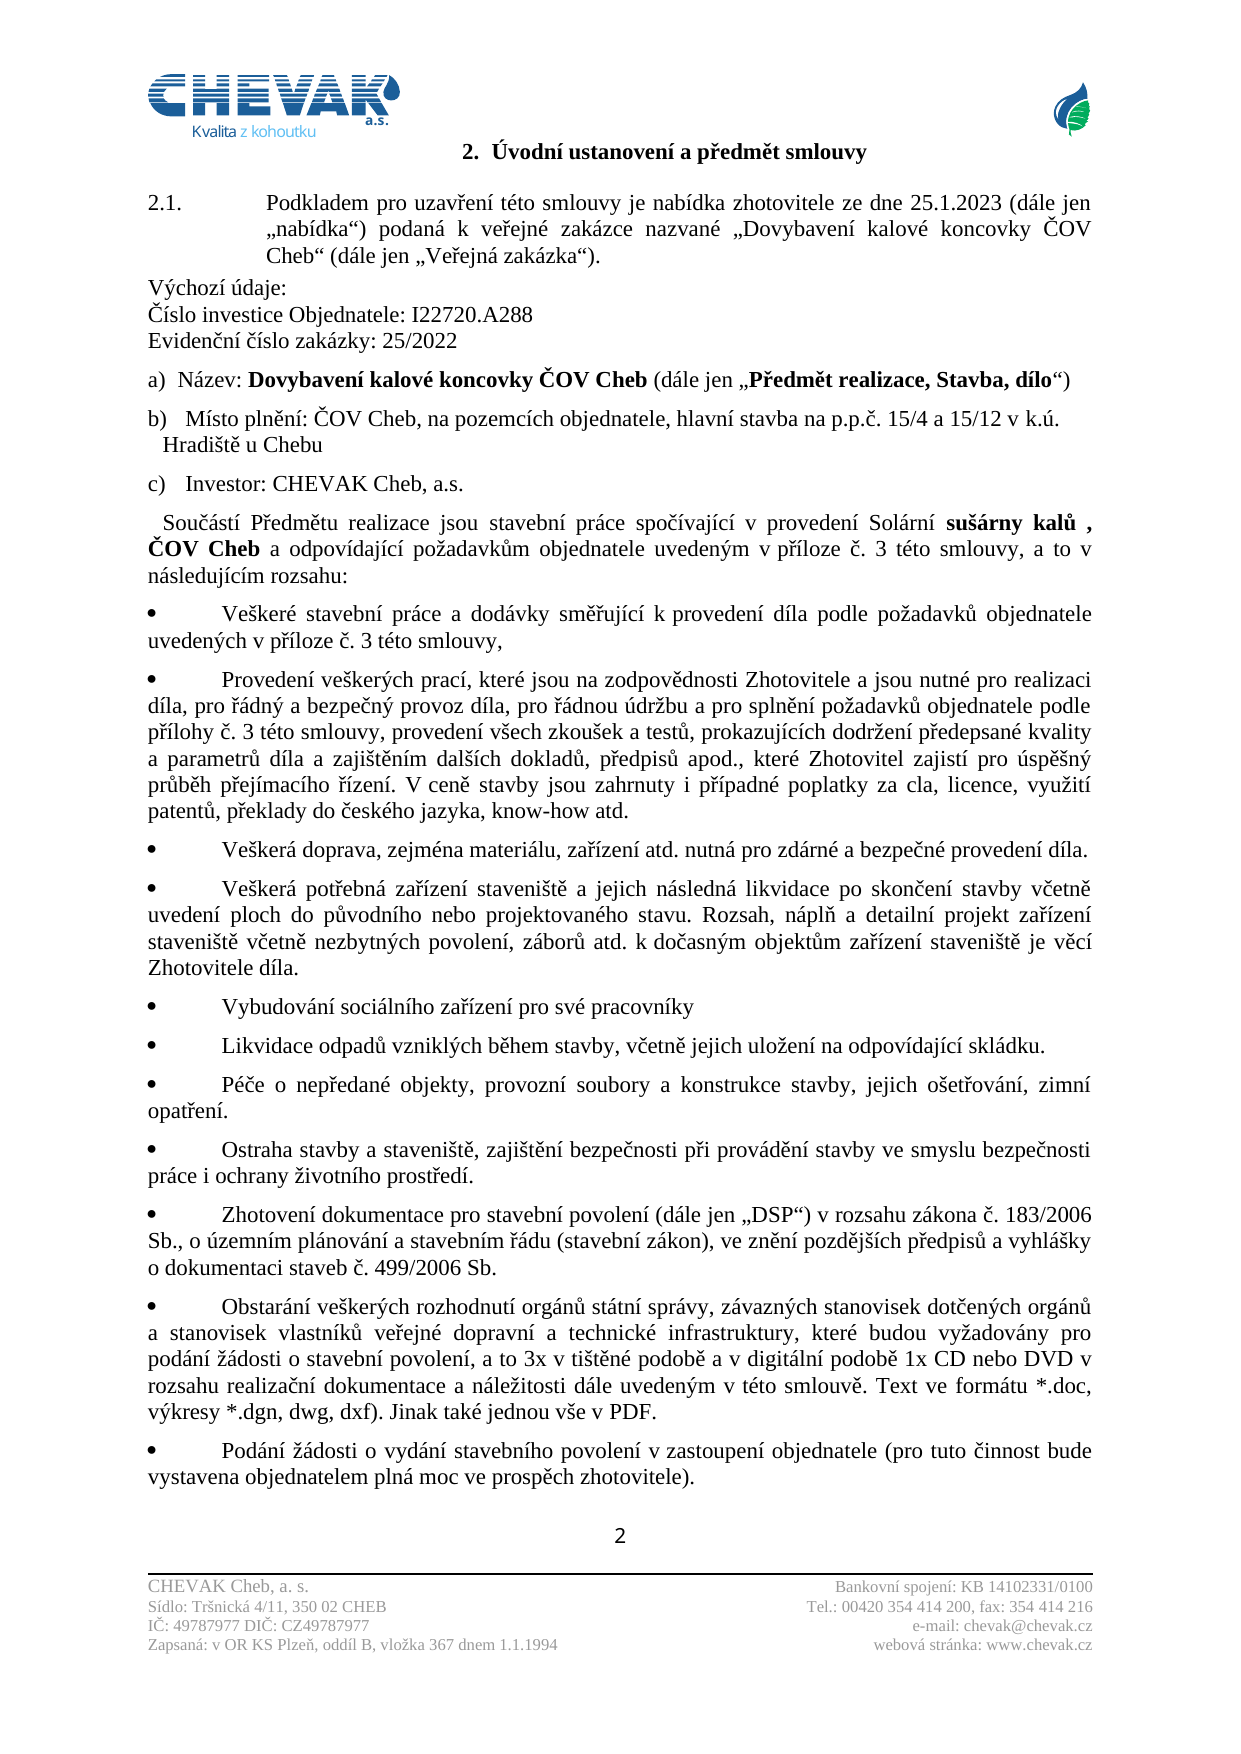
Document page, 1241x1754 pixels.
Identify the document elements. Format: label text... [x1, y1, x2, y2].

text Číslo investice Objednatele: I22720.A288 [148, 301, 1093, 327]
list Veškerá potřebná zařízení staveniště a jejich následná likvidace po skončení stavby včetně uvedení ploch do původního nebo projektovaného stavu. Rozsah, náplň a detailní projekt zařízení staveniště včetně nezbytných povolení, záborů atd. k dočasným objektům zařízení staveniště je věcí Zhotovitele díla. [148, 875, 1093, 981]
list Veškeré stavební práce a dodávky směřující k provedení díla podle požadavků objednatele uvedených v příloze č. 3 této smlouvy, [148, 601, 1093, 653]
list Likvidace odpadů vzniklých během stavby, včetně jejich uložení na odpovídající skládku. [148, 1032, 1093, 1058]
subtitle Podkladem pro uzavření této smlouvy je nabídka zhotovitele ze dne 25.1.2023 (dále jen „nabídka“) podaná k veřejné zakázce nazvané „Dovybavení kalové koncovky ČOV Cheb“ (dále jen „Veřejná zakázka“). [148, 189, 1093, 268]
list Místo plnění: ČOV Cheb, na pozemcích objednatele, hlavní stavba na p.p.č. 15/4 a 15/12 v k.ú. Hradiště u Chebu [148, 405, 1093, 458]
subtitle Úvodní ustanovení a předmět smlouvy [236, 138, 1093, 164]
text Evidenční číslo zakázky: 25/2022 [148, 327, 1093, 353]
list Provedení veškerých prací, které jsou na zodpovědnosti Zhotovitele a jsou nutné pro realizaci díla, pro řádný a bezpečný provoz díla, pro řádnou údržbu a pro splnění požadavků objednatele podle přílohy č. 3 této smlouvy, provedení všech zkoušek a testů, prokazujících dodržení předepsané kvality a parametrů díla a zajištěním dalších dokladů, předpisů apod., které Zhotovitel zajistí pro úspěšný průběh přejímacího řízení. V ceně stavby jsou zahrnuty i případné poplatky za cla, licence, využití patentů, překlady do českého jazyka, know-how atd. [148, 666, 1093, 824]
list Veškerá doprava, zejména materiálu, zařízení atd. nutná pro zdárné a bezpečné provedení díla. [148, 836, 1093, 863]
list Podání žádosti o vydání stavebního povolení v zastoupení objednatele (pro tuto činnost bude vystavena objednatelem plná moc ve prospěch zhotovitele). [148, 1437, 1093, 1490]
list Péče o nepředané objekty, provozní soubory a konstrukce stavby, jejich ošetřování, zimní opatření. [148, 1071, 1093, 1123]
list Vybudování sociálního zařízení pro své pracovníky [148, 993, 1093, 1019]
text Výchozí údaje: [148, 274, 1093, 301]
list Zhotovení dokumentace pro stavební povolení (dále jen „DSP“) v rozsahu zákona č. 183/2006 Sb., o územním plánování a stavebním řádu (stavební zákon), ve znění pozdějších předpisů a vyhlášky o dokumentaci staveb č. 499/2006 Sb. [148, 1201, 1093, 1280]
list Ostraha stavby a staveniště, zajištění bezpečnosti při provádění stavby ve smyslu bezpečnosti práce i ochrany životního prostředí. [148, 1136, 1093, 1189]
list Název: Dovybavení kalové koncovky ČOV Cheb (dále jen „Předmět realizace, Stavba, dílo“) [148, 366, 1093, 392]
list Obstarání veškerých rozhodnutí orgánů státní správy, závazných stanovisek dotčených orgánů a stanovisek vlastníků veřejné dopravní a technické infrastruktury, které budou vyžadovány pro podání žádosti o stavební povolení, a to 3x v tištěné podobě a v digitální podobě 1x CD nebo DVD v rozsahu realizační dokumentace a náležitosti dále uvedeným v této smlouvě. Text ve formátu *.doc, výkresy *.dgn, dwg, dxf). Jinak také jednou vše v PDF. [148, 1293, 1093, 1424]
list Investor: CHEVAK Cheb, a.s. [148, 470, 1093, 496]
text Součástí Předmětu realizace jsou stavební práce spočívající v provedení Solární sušárny kalů , ČOV Cheb a odpovídající požadavkům objednatele uvedeným v příloze č. 3 této smlouvy, a to v následujícím rozsahu: [148, 509, 1093, 588]
